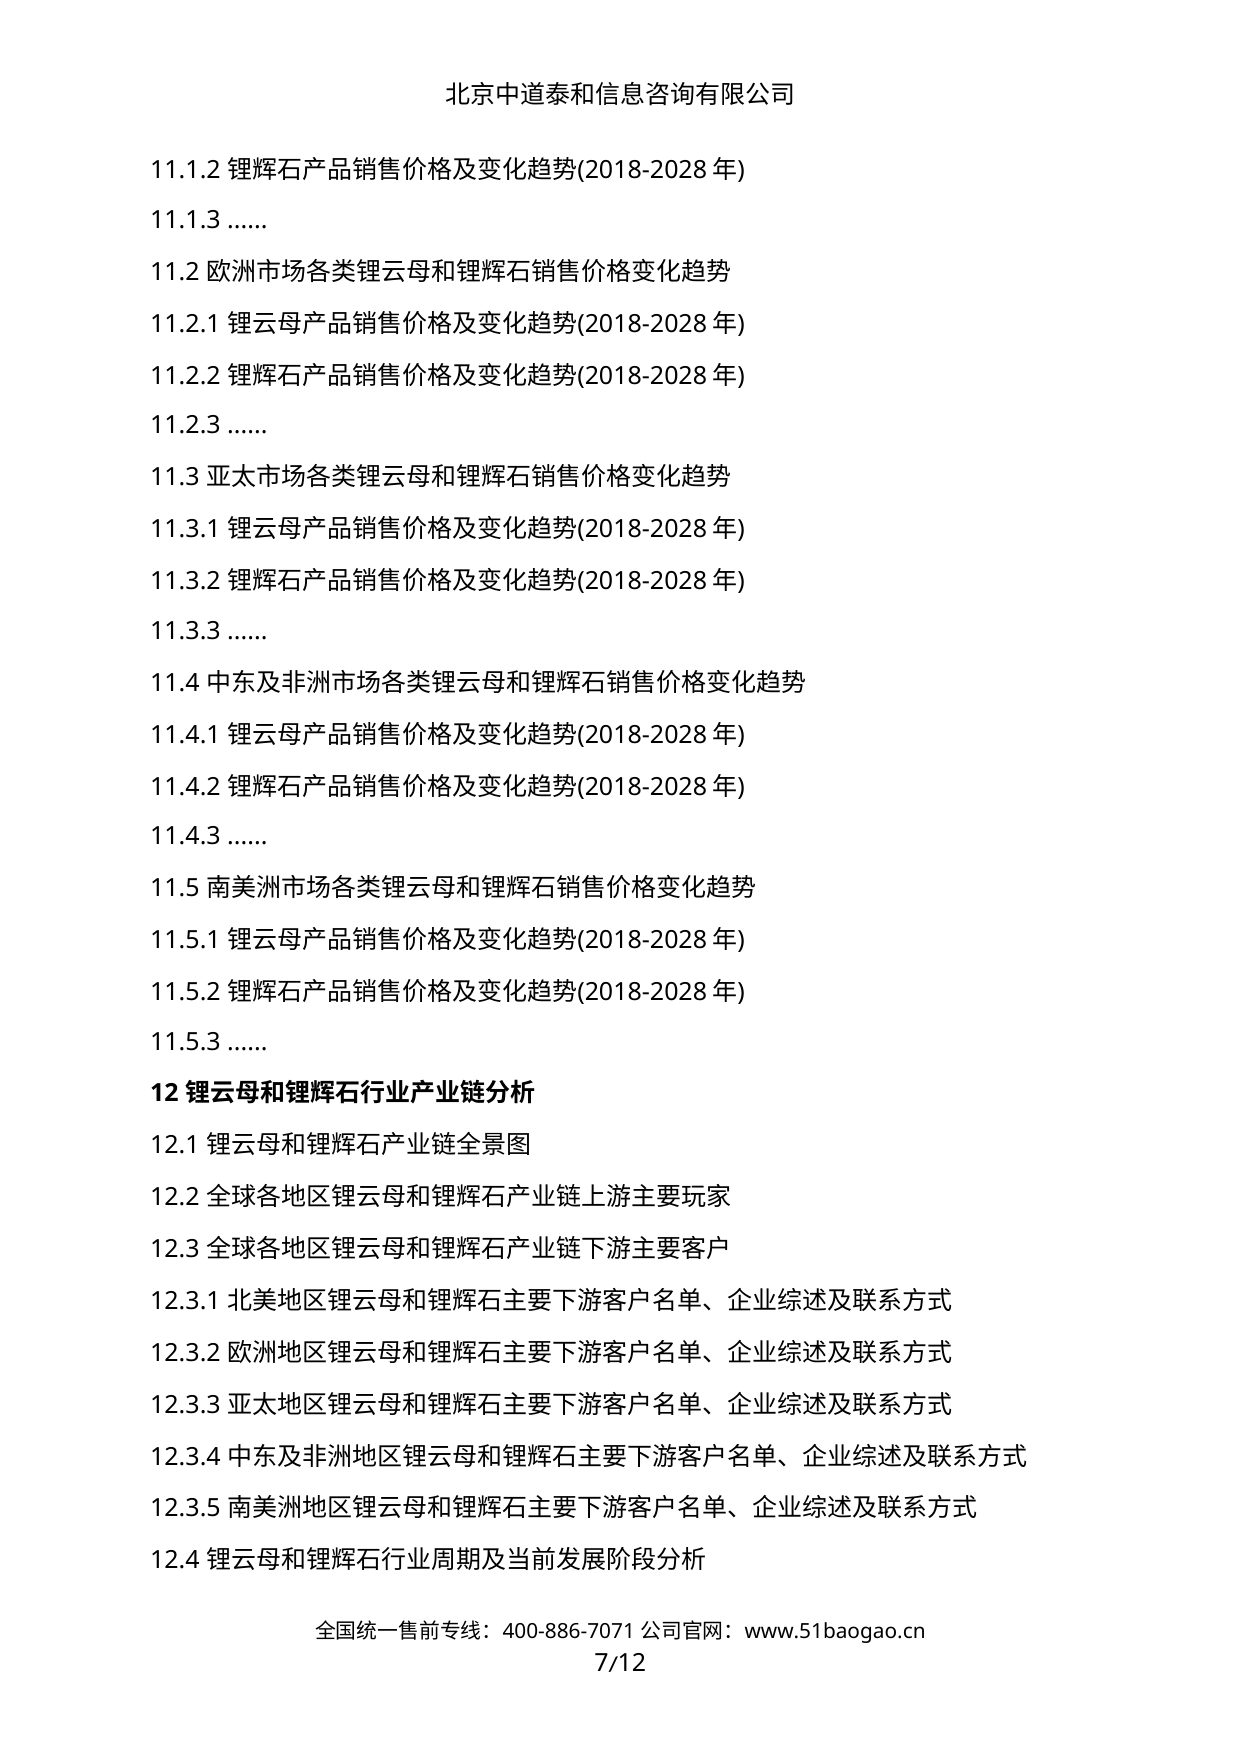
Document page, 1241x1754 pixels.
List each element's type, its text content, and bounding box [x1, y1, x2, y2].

text 11.3.3 ...... [150, 612, 1090, 647]
text 12.3.5 南美洲地区锂云母和锂辉石主要下游客户名单、企业综述及联系方式 [150, 1488, 1090, 1524]
text 11.5.1 锂云母产品销售价格及变化趋势(2018-2028年) [150, 919, 1090, 956]
text 11.4 中东及非洲市场各类锂云母和锂辉石销售价格变化趋势 [150, 662, 1090, 698]
text 11.2.1 锂云母产品销售价格及变化趋势(2018-2028年) [150, 303, 1090, 340]
text 12.2 全球各地区锂云母和锂辉石产业链上游主要玩家 [150, 1177, 1090, 1213]
text 12.3.4 中东及非洲地区锂云母和锂辉石主要下游客户名单、企业综述及联系方式 [150, 1436, 1090, 1472]
text 11.4.1 锂云母产品销售价格及变化趋势(2018-2028年) [150, 714, 1090, 750]
text 11.5.3 ...... [150, 1023, 1090, 1057]
text 11.1.2 锂辉石产品销售价格及变化趋势(2018-2028年) [150, 150, 1090, 186]
text 11.5.2 锂辉石产品销售价格及变化趋势(2018-2028年) [150, 971, 1090, 1007]
text 12.3 全球各地区锂云母和锂辉石产业链下游主要客户 [150, 1228, 1090, 1265]
text 12.4 锂云母和锂辉石行业周期及当前发展阶段分析 [150, 1540, 1090, 1576]
text 11.3.1 锂云母产品销售价格及变化趋势(2018-2028年) [150, 509, 1090, 545]
text 12.1 锂云母和锂辉石产业链全景图 [150, 1125, 1090, 1161]
text 11.1.3 ...... [150, 202, 1090, 236]
text 11.3.2 锂辉石产品销售价格及变化趋势(2018-2028年) [150, 561, 1090, 597]
text 11.2.3 ...... [150, 407, 1090, 441]
text 12.3.3 亚太地区锂云母和锂辉石主要下游客户名单、企业综述及联系方式 [150, 1384, 1090, 1420]
text 11.3 亚太市场各类锂云母和锂辉石销售价格变化趋势 [150, 457, 1090, 493]
text 11.5 南美洲市场各类锂云母和锂辉石销售价格变化趋势 [150, 867, 1090, 904]
text 12.3.2 欧洲地区锂云母和锂辉石主要下游客户名单、企业综述及联系方式 [150, 1332, 1090, 1368]
text 11.4.2 锂辉石产品销售价格及变化趋势(2018-2028年) [150, 766, 1090, 802]
text 12.3.1 北美地区锂云母和锂辉石主要下游客户名单、企业综述及联系方式 [150, 1280, 1090, 1317]
text 11.2 欧洲市场各类锂云母和锂辉石销售价格变化趋势 [150, 252, 1090, 288]
text 12 锂云母和锂辉石行业产业链分析 [150, 1073, 1090, 1109]
text 11.4.3 ...... [150, 818, 1090, 852]
text 11.2.2 锂辉石产品销售价格及变化趋势(2018-2028年) [150, 355, 1090, 392]
